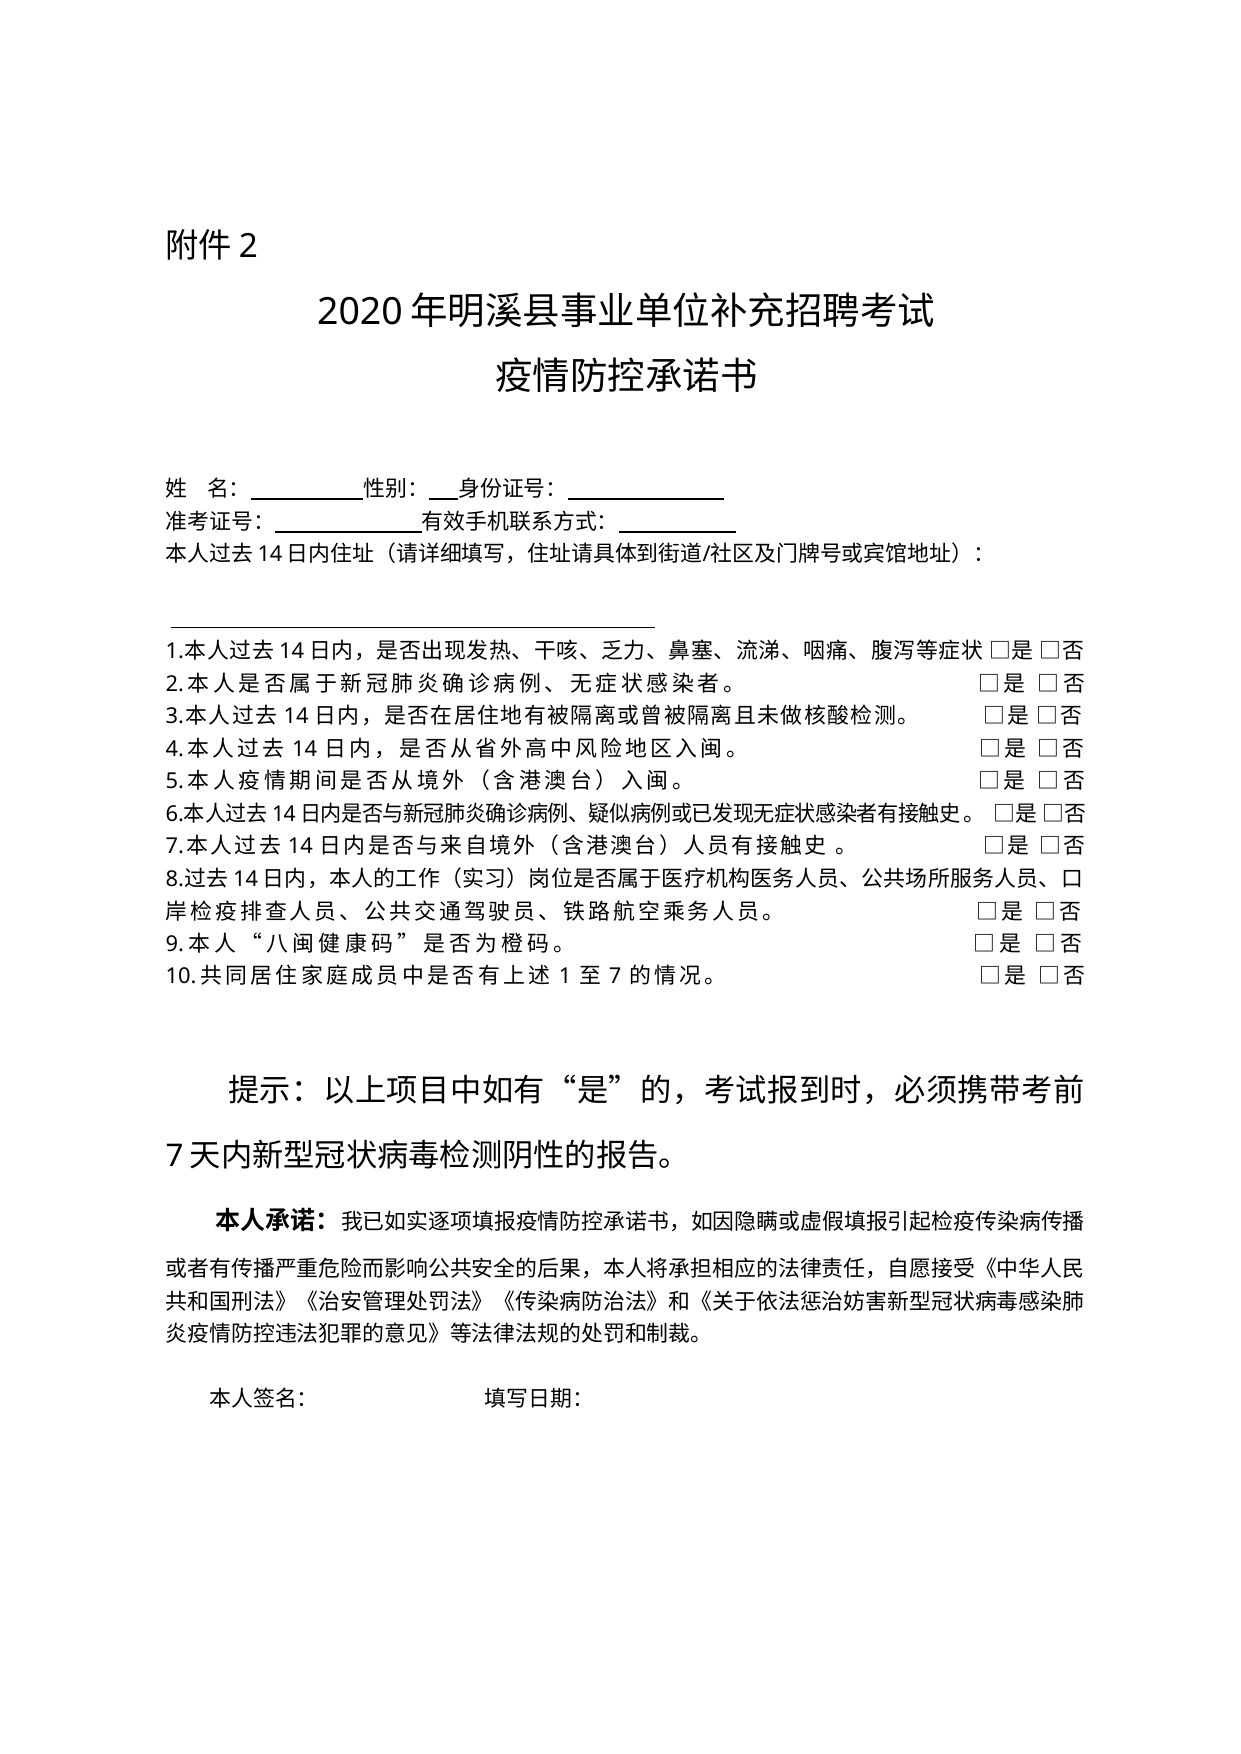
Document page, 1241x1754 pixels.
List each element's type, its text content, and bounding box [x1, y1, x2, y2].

text 2020年明溪县事业单位补充招聘考试 [165, 276, 1087, 341]
text 3.本人过去14日内，是否在居住地有被隔离或曾被隔离且未做核酸检测。 □是 □否 [165, 698, 1087, 731]
text 疫情防控承诺书 [165, 341, 1087, 406]
text 9.本人“八闽健康码”是否为橙码。 □是 □否 [165, 926, 1087, 958]
text 5.本人疫情期间是否从境外（含港澳台）入闽。 □是 □否 [165, 763, 1087, 796]
text 4.本人过去14日内，是否从省外高中风险地区入闽。 □是 □否 [165, 731, 1087, 763]
text 8.过去14日内，本人的工作（实习）岗位是否属于医疗机构医务人员、公共场所服务人员、口岸检疫排查人员、公共交通驾驶员、铁路航空乘务人员。 □是 □否 [165, 861, 1087, 926]
text 10.共同居住家庭成员中是否有上述1至7的情况。 □是 □否 [165, 958, 1087, 991]
text 附件2 [165, 211, 1087, 276]
text 提示：以上项目中如有“是”的，考试报到时，必须携带考前7天内新型冠状病毒检测阴性的报告。 [165, 1056, 1087, 1186]
text 1.本人过去14日内，是否出现发热、干咳、乏力、鼻塞、流涕、咽痛、腹泻等症状 □是 □否 [165, 633, 1087, 666]
text 6.本人过去14日内是否与新冠肺炎确诊病例、疑似病例或已发现无症状感染者有接触史。 □是 □否 [165, 796, 1087, 828]
text 本人签名： 填写日期： [165, 1381, 1087, 1413]
text 本人承诺：我已如实逐项填报疫情防控承诺书，如因隐瞒或虚假填报引起检疫传染病传播或者有传播严重危险而影响公共安全的后果，本人将承担相应的法律责任，自愿接受《中华人民共和国刑法》《治安管理处罚法》《传染病防治法》和《关于依法惩治妨害新型冠状病毒感染肺炎疫情防控违法犯罪的意见》等法律法规的处罚和制裁。 [165, 1186, 1087, 1348]
text 7.本人过去14日内是否与来自境外（含港澳台）人员有接触史 。 □是 □否 [165, 828, 1087, 861]
text 本人过去14日内住址（请详细填写，住址请具体到街道/社区及门牌号或宾馆地址）： [165, 536, 1087, 568]
text 姓 名： 性别： 身份证号： [165, 471, 1087, 503]
text 准考证号： 有效手机联系方式： [165, 503, 1087, 536]
text 2.本人是否属于新冠肺炎确诊病例、无症状感染者。 □是 □否 [165, 666, 1087, 698]
